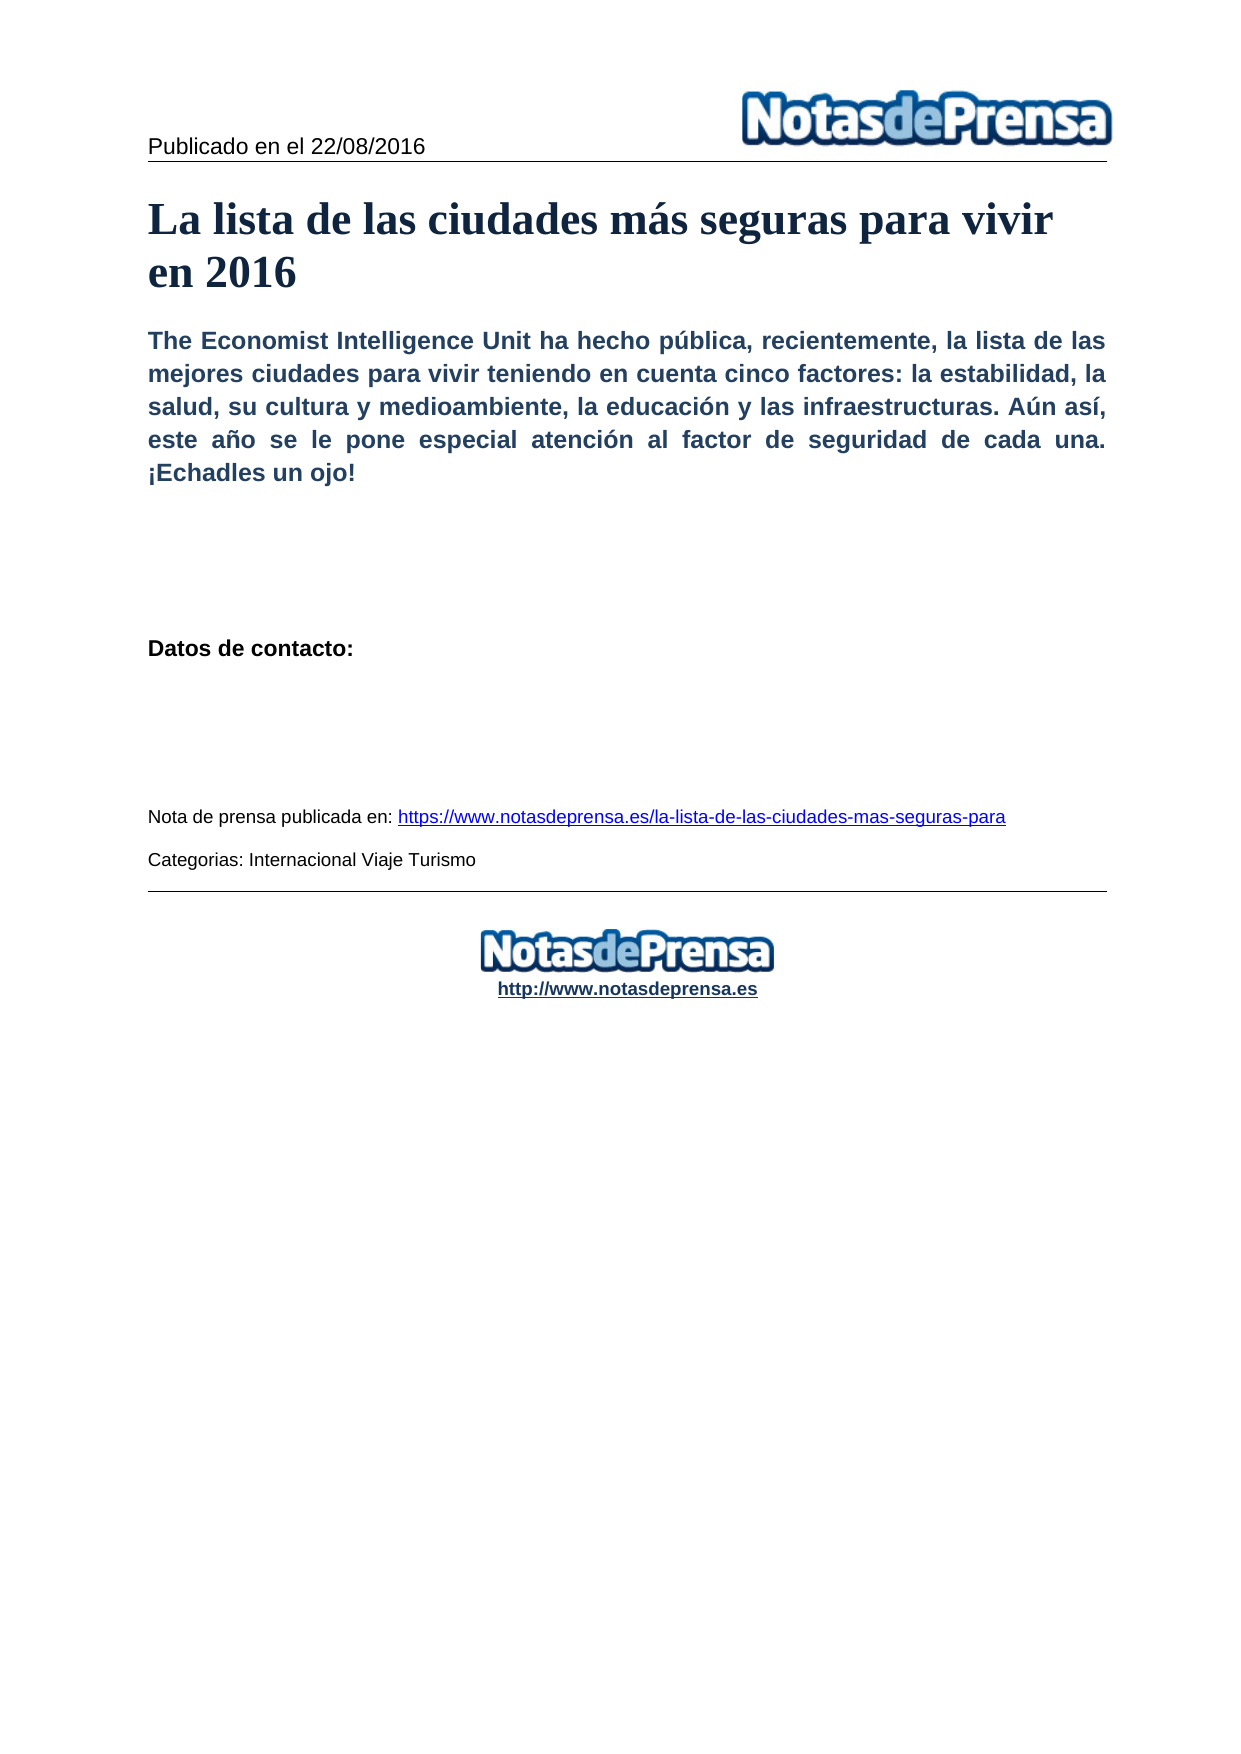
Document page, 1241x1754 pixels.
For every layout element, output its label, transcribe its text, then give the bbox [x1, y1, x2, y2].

text http://www.notasdeprensa.es [148, 978, 1107, 1000]
picture [480, 928, 775, 974]
subtitle La lista de las ciudades más seguras para vivir en 2016 [148, 192, 1107, 297]
text Nota de prensa publicada en: https://www.notasdeprensa.es/la-lista-de-las-ciudades-mas-seguras-para [148, 806, 1107, 828]
text Categorias: Internacional Viaje Turismo [148, 849, 1107, 870]
subtitle The Economist Intelligence Unit ha hecho pública, recientemente, la lista de las mejores ciudades para vivir teniendo en cuenta cinco factores: la estabilidad, la salud, su cultura y medioambiente, la educación y las infraestructuras. Aún así, este año se le pone especial atención al factor de seguridad de cada una. ¡Echadles un ojo! [148, 326, 1107, 487]
text Datos de contacto: [148, 634, 1107, 661]
text Publicado en el 22/08/2016 [148, 133, 1107, 161]
picture [742, 90, 1113, 148]
